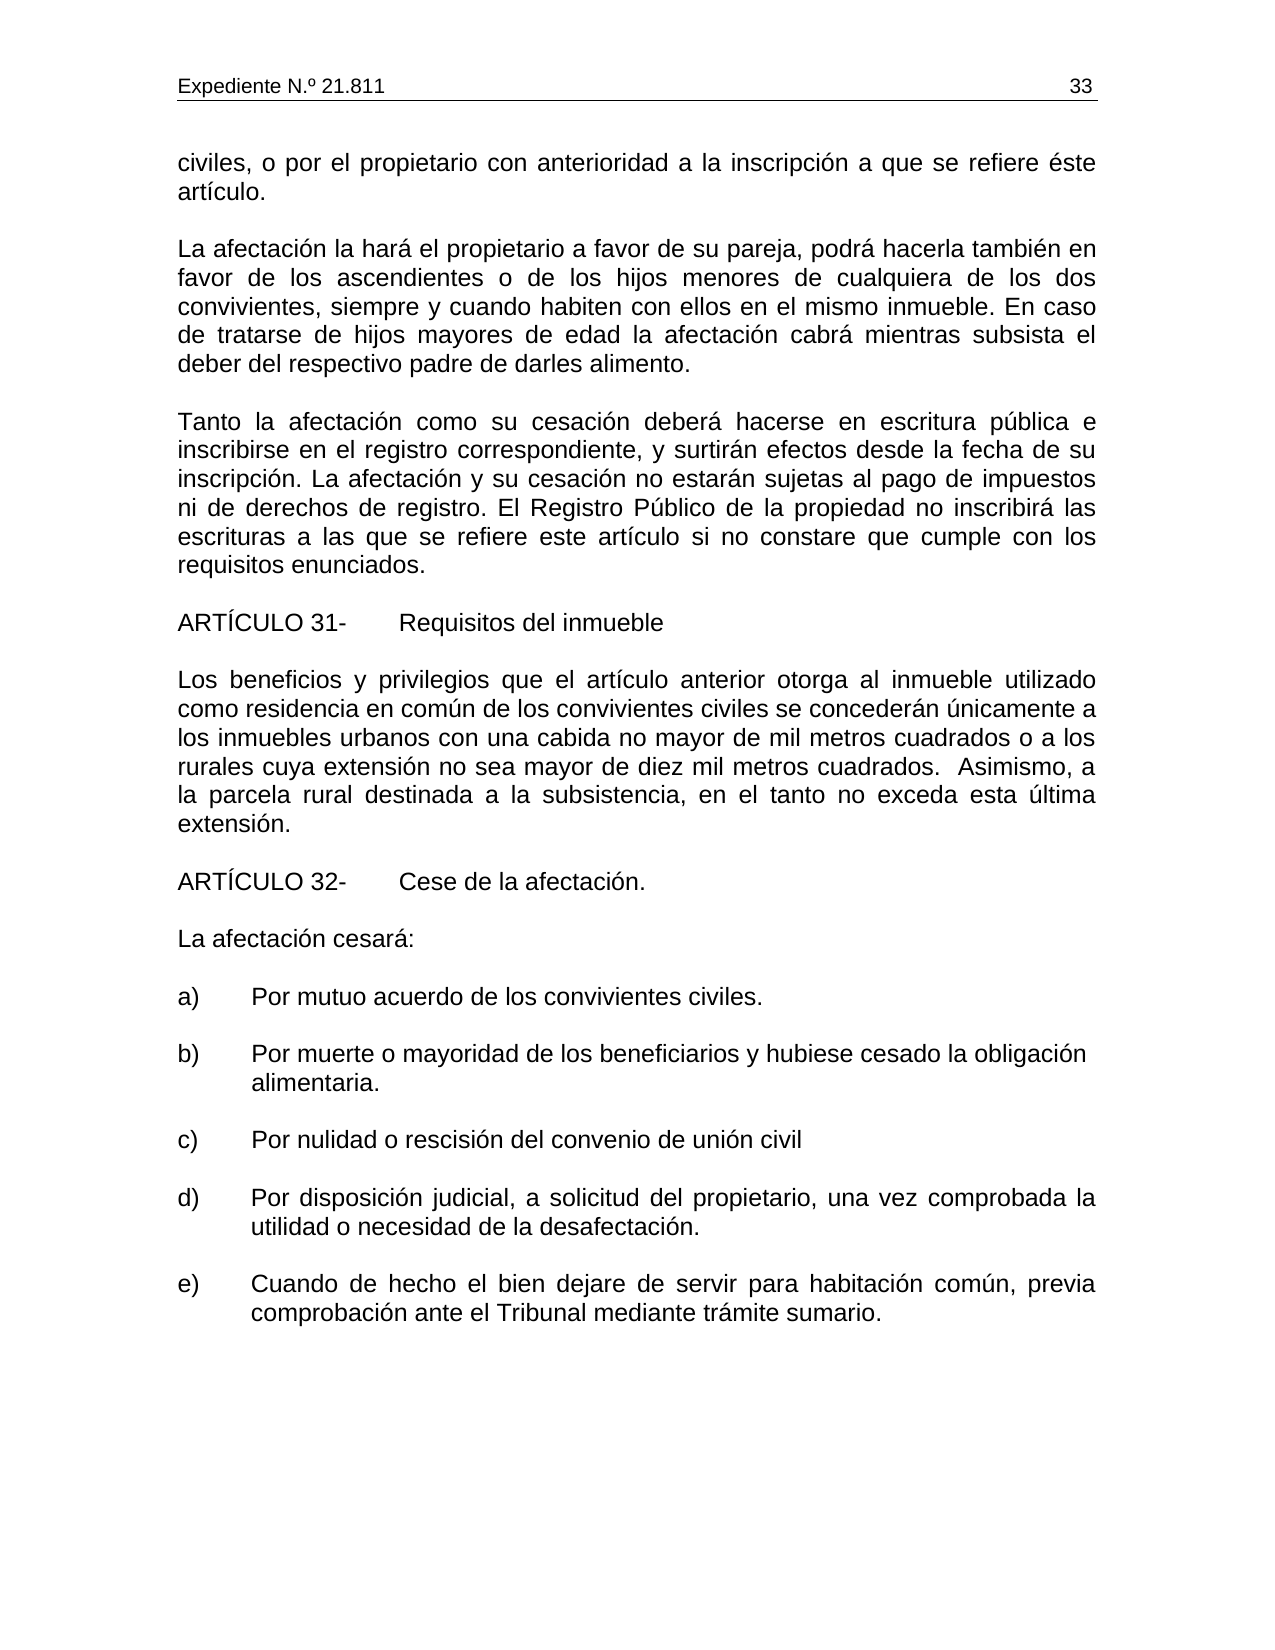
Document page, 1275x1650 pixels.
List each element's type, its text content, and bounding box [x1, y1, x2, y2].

text ARTÍCULO 31- Requisitos del inmueble [177, 608, 1098, 636]
text La afectación la hará el propietario a favor de su pareja, podrá hacerla también en favor de los ascendientes o de los hijos menores de cualquiera de los dos convivientes, siempre y cuando habiten con ellos en el mismo inmueble. En caso de tratarse de hijos mayores de edad la afectación cabrá mientras subsista el deber del respectivo padre de darles alimento. [177, 234, 1098, 378]
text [177, 148, 1098, 205]
text alimentaria. [177, 1068, 1098, 1096]
text e) Cuando de hecho el bien dejare de servir para habitación común, previa comprobación ante el Tribunal mediante trámite sumario. [177, 1269, 1098, 1326]
text c) Por nulidad o rescisión del convenio de unión civil [177, 1125, 1098, 1154]
text b) Por muerte o mayoridad de los beneficiarios y hubiese cesado la obligación [177, 1039, 1098, 1068]
text ARTÍCULO 32- Cese de la afectación. [177, 866, 1098, 895]
text Tanto la afectación como su cesación deberá hacerse en escritura pública e inscribirse en el registro correspondiente, y surtirán efectos desde la fecha de su inscripción. La afectación y su cesación no estarán sujetas al pago de impuestos ni de derechos de registro. El Registro Público de la propiedad no inscribirá las escrituras a las que se refiere este artículo si no constare que cumple con los requisitos enunciados. [177, 406, 1098, 579]
text Los beneficios y privilegios que el artículo anterior otorga al inmueble utilizado como residencia en común de los convivientes civiles se concederán únicamente a los inmuebles urbanos con una cabida no mayor de mil metros cuadrados o a los rurales cuya extensión no sea mayor de diez mil metros cuadrados. Asimismo, a la parcela rural destinada a la subsistencia, en el tanto no exceda esta última extensión. [177, 665, 1098, 838]
text a) Por mutuo acuerdo de los convivientes civiles. [177, 981, 1098, 1010]
text d) Por disposición judicial, a solicitud del propietario, una vez comprobada la utilidad o necesidad de la desafectación. [177, 1183, 1098, 1240]
text La afectación cesará: [177, 924, 1098, 953]
